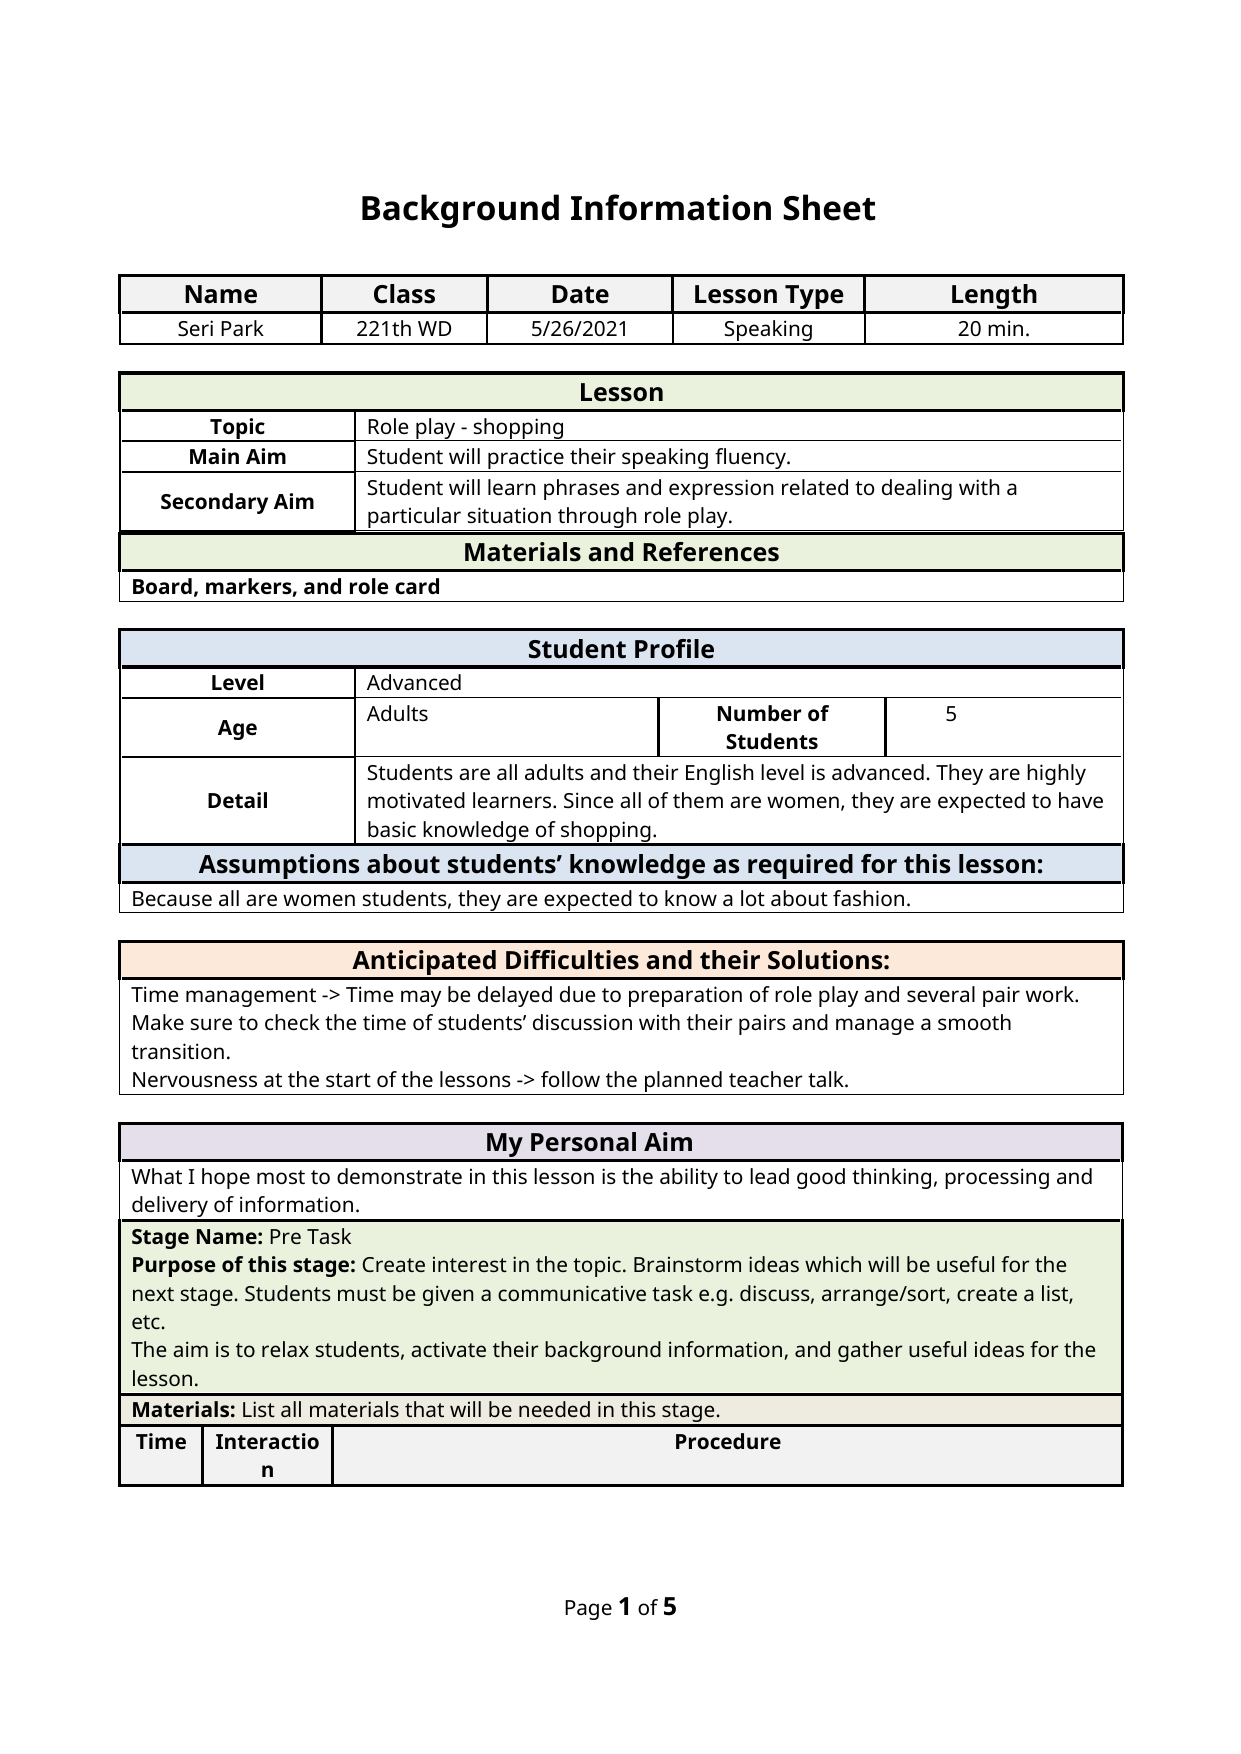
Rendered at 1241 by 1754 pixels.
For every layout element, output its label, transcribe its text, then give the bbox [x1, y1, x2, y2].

table_cell Role play - shopping [356, 409, 1123, 440]
table_cell Student will practice their speaking fluency. [356, 440, 1123, 471]
table_header Student Profile [121, 631, 1122, 665]
table_cell Student will learn phrases and expression related to dealing with a particular situation through role play. [356, 471, 1123, 530]
table_header Length [866, 277, 1122, 311]
table_cell Advanced [356, 665, 1123, 697]
table_cell Assumptions about students’ knowledge as required for this lesson: [121, 843, 1122, 881]
table_header Lesson Type [674, 277, 863, 311]
table_cell Because all are women students, they are expected to know a lot about fashion. [120, 881, 1123, 912]
table_cell Stage Name: Pre Task Purpose of this stage: Create interest in the topic. Brainstorm ideas which will be useful for the next stage. Students must be given a communicative task e.g. discuss, arrange/sort, create a list, etc. The aim is to relax students, activate their background information, and gather useful ideas for the lesson. [121, 1219, 1121, 1392]
table_header Name [121, 277, 320, 311]
table_cell Detail [121, 757, 354, 843]
table_cell Age [121, 698, 354, 756]
table_cell Time management -> Time may be delayed due to preparation of role play and several pair work. Make sure to check the time of students’ discussion with their pairs and manage a smooth transition. Nervousness at the start of the lessons -> follow the planned teacher talk. [120, 977, 1123, 1094]
table_cell Level [121, 666, 354, 697]
table_cell Procedure [334, 1427, 1121, 1484]
table_header Materials and References [121, 535, 1122, 569]
table_cell Students are all adults and their English level is advanced. They are highly motivated learners. Since all of them are women, they are expected to have basic knowledge of shopping. [356, 756, 1123, 843]
table_cell Materials: List all materials that will be needed in this stage. [121, 1396, 1121, 1424]
table_cell Topic [121, 410, 354, 440]
table_cell Board, markers, and role card [120, 569, 1123, 601]
table_cell Number of Students [660, 698, 884, 756]
table_cell Adults [356, 698, 657, 756]
table_cell Secondary Aim [121, 472, 354, 530]
table_cell Time [121, 1427, 201, 1484]
table_cell What I hope most to demonstrate in this lesson is the ability to lead good thinking, processing and delivery of information. [120, 1159, 1122, 1219]
table_header Lesson [121, 375, 1122, 409]
table_cell Main Aim [121, 441, 354, 471]
table_header Date [489, 277, 671, 311]
table_header Class [323, 277, 486, 311]
table_cell 5 [887, 697, 1123, 756]
table_cell Interaction [204, 1427, 331, 1484]
table_cell 221th WD [323, 314, 486, 343]
table_cell 20 min. [866, 311, 1122, 343]
table_header Anticipated Difficulties and their Solutions: [121, 943, 1122, 977]
table_header My Personal Aim [121, 1125, 1121, 1159]
table_cell 5/26/2021 [488, 314, 672, 343]
table_cell Seri Park [121, 312, 320, 343]
table_cell Speaking [674, 314, 864, 343]
